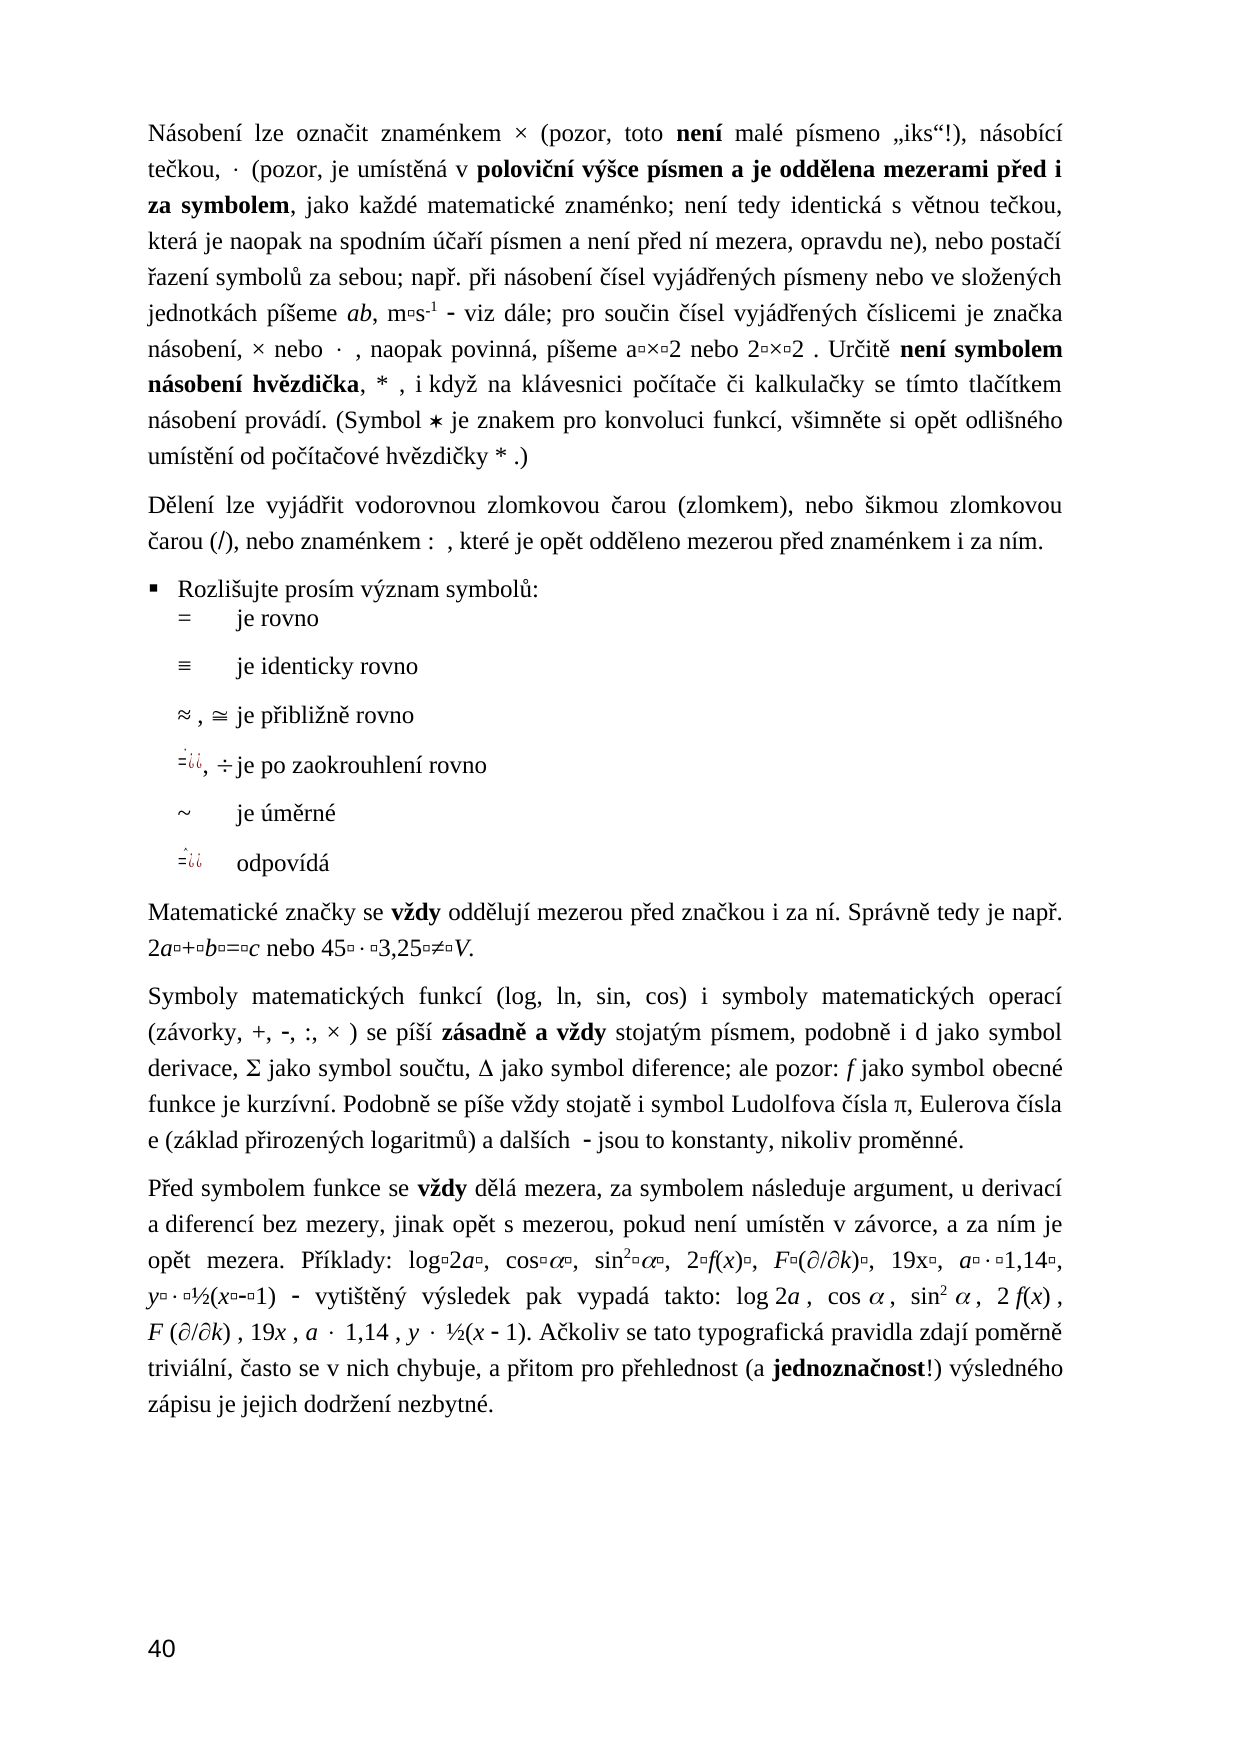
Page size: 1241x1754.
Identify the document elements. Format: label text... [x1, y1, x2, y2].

text Matematické značky se vždy oddělují mezerou před značkou i za ní. Správně tedy je např. 2a▫+▫b▫=▫c nebo 45▫▫3,25▫≠▫V. [148, 897, 1063, 962]
text , je po zaokrouhlení rovno [148, 748, 1063, 779]
text = je rovno [148, 603, 1063, 632]
text ≈ , je přibližně rovno [148, 700, 1063, 729]
text Násobení lze označit znaménkem × (pozor, toto není malé písmeno „iks“!), násobící tečkou, (pozor, je umístěná v poloviční výšce písmen a je oddělena mezerami před i za symbolem, jako každé matematické znaménko; není tedy identická s větnou tečkou, která je naopak na spodním účaří písmen a není před ní mezera, opravdu ne), nebo postačí řazení symbolů za sebou; např. při násobení čísel vyjádřených písmeny nebo ve složených jednotkách píšeme ab, m▫s1 viz dále; pro součin čísel vyjádřených číslicemi je značka násobení, × nebo , naopak povinná, píšeme a▫×▫2 nebo 2▫×▫2 . Určitě není symbolem násobení hvězdička, * , i když na klávesnici počítače či kalkulačky se tímto tlačítkem násobení provádí. (Symbol je znakem pro konvoluci funkcí, všimněte si opět odlišného umístění od počítačové hvězdičky * .) [148, 118, 1063, 470]
text Před symbolem funkce se vždy dělá mezera, za symbolem následuje argument, u derivací a diferencí bez mezery, jinak opět s mezerou, pokud není umístěn v závorce, a za ním je opět mezera. Příklady: log▫2a▫, cos▫▫, sin2▫▫, 2▫f(x)▫, F▫(/k)▫, 19x▫, a▫▫1,14▫, y▫▫½(x▫▫1) vytištěný výsledek pak vypadá takto: log 2a , cos , sin2 , 2 f(x) , F (/k) , 19x , a 1,14 , y ½(x 1). Ačkoliv se tato typografická pravidla zdají poměrně triviální, často se v nich chybuje, a přitom pro přehlednost (a jednoznačnost!) výsledného zápisu je jejich dodržení nezbytné. [148, 1173, 1063, 1418]
text ≡ je identicky rovno [148, 651, 1063, 680]
text Dělení lze vyjádřit vodorovnou zlomkovou čarou (zlomkem), nebo šikmou zlomkovou čarou (), nebo znaménkem : , které je opět odděleno mezerou před znaménkem i za ním. [148, 490, 1063, 554]
text odpovídá [148, 847, 1063, 877]
text ~ je úměrné [148, 798, 1063, 827]
text Symboly matematických funkcí (log, ln, sin, cos) i symboly matematických operací (závorky, +, , :, × ) se píší zásadně a vždy stojatým písmem, podobně i d jako symbol derivace, jako symbol součtu, jako symbol diference; ale pozor: f jako symbol obecné funkce je kurzívní. Podobně se píše vždy stojatě i symbol Ludolfova čísla π, Eulerova čísla e (základ přirozených logaritmů) a dalších jsou to konstanty, nikoliv proměnné. [148, 981, 1063, 1154]
list Rozlišujte prosím význam symbolů: [148, 574, 1063, 603]
